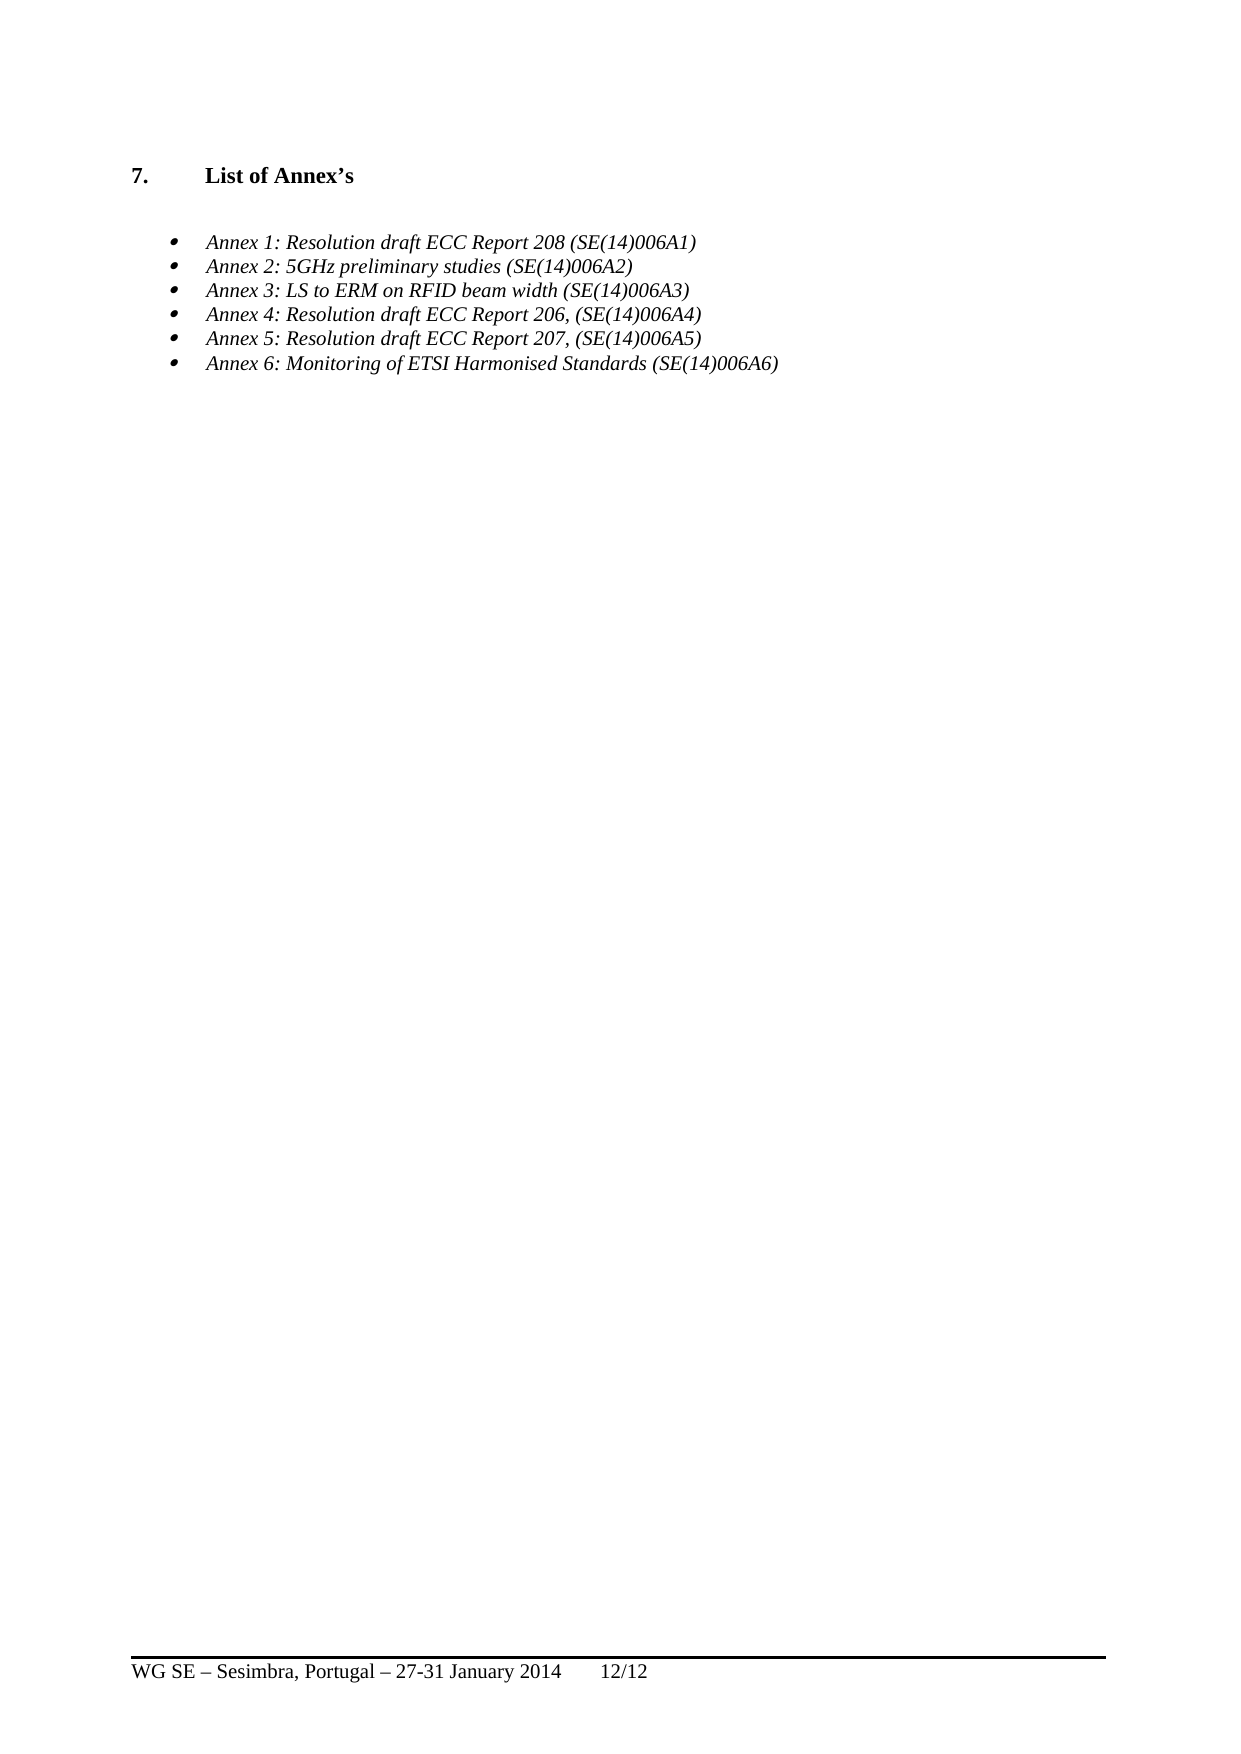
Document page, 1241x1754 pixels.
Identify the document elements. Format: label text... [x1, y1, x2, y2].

list Annex 5: Resolution draft ECC Report 207, (SE(14)006A5) [169, 326, 1106, 350]
list Annex 3: LS to ERM on RFID beam width (SE(14)006A3) [169, 278, 1106, 302]
list Annex 6: Monitoring of ETSI Harmonised Standards (SE(14)006A6) [169, 350, 1106, 374]
text 7. List of Annex’s [131, 162, 1106, 189]
list Annex 2: 5GHz preliminary studies (SE(14)006A2) [169, 254, 1106, 278]
list Annex 4: Resolution draft ECC Report 206, (SE(14)006A4) [169, 302, 1106, 326]
list Annex 1: Resolution draft ECC Report 208 (SE(14)006A1) [169, 230, 1106, 254]
